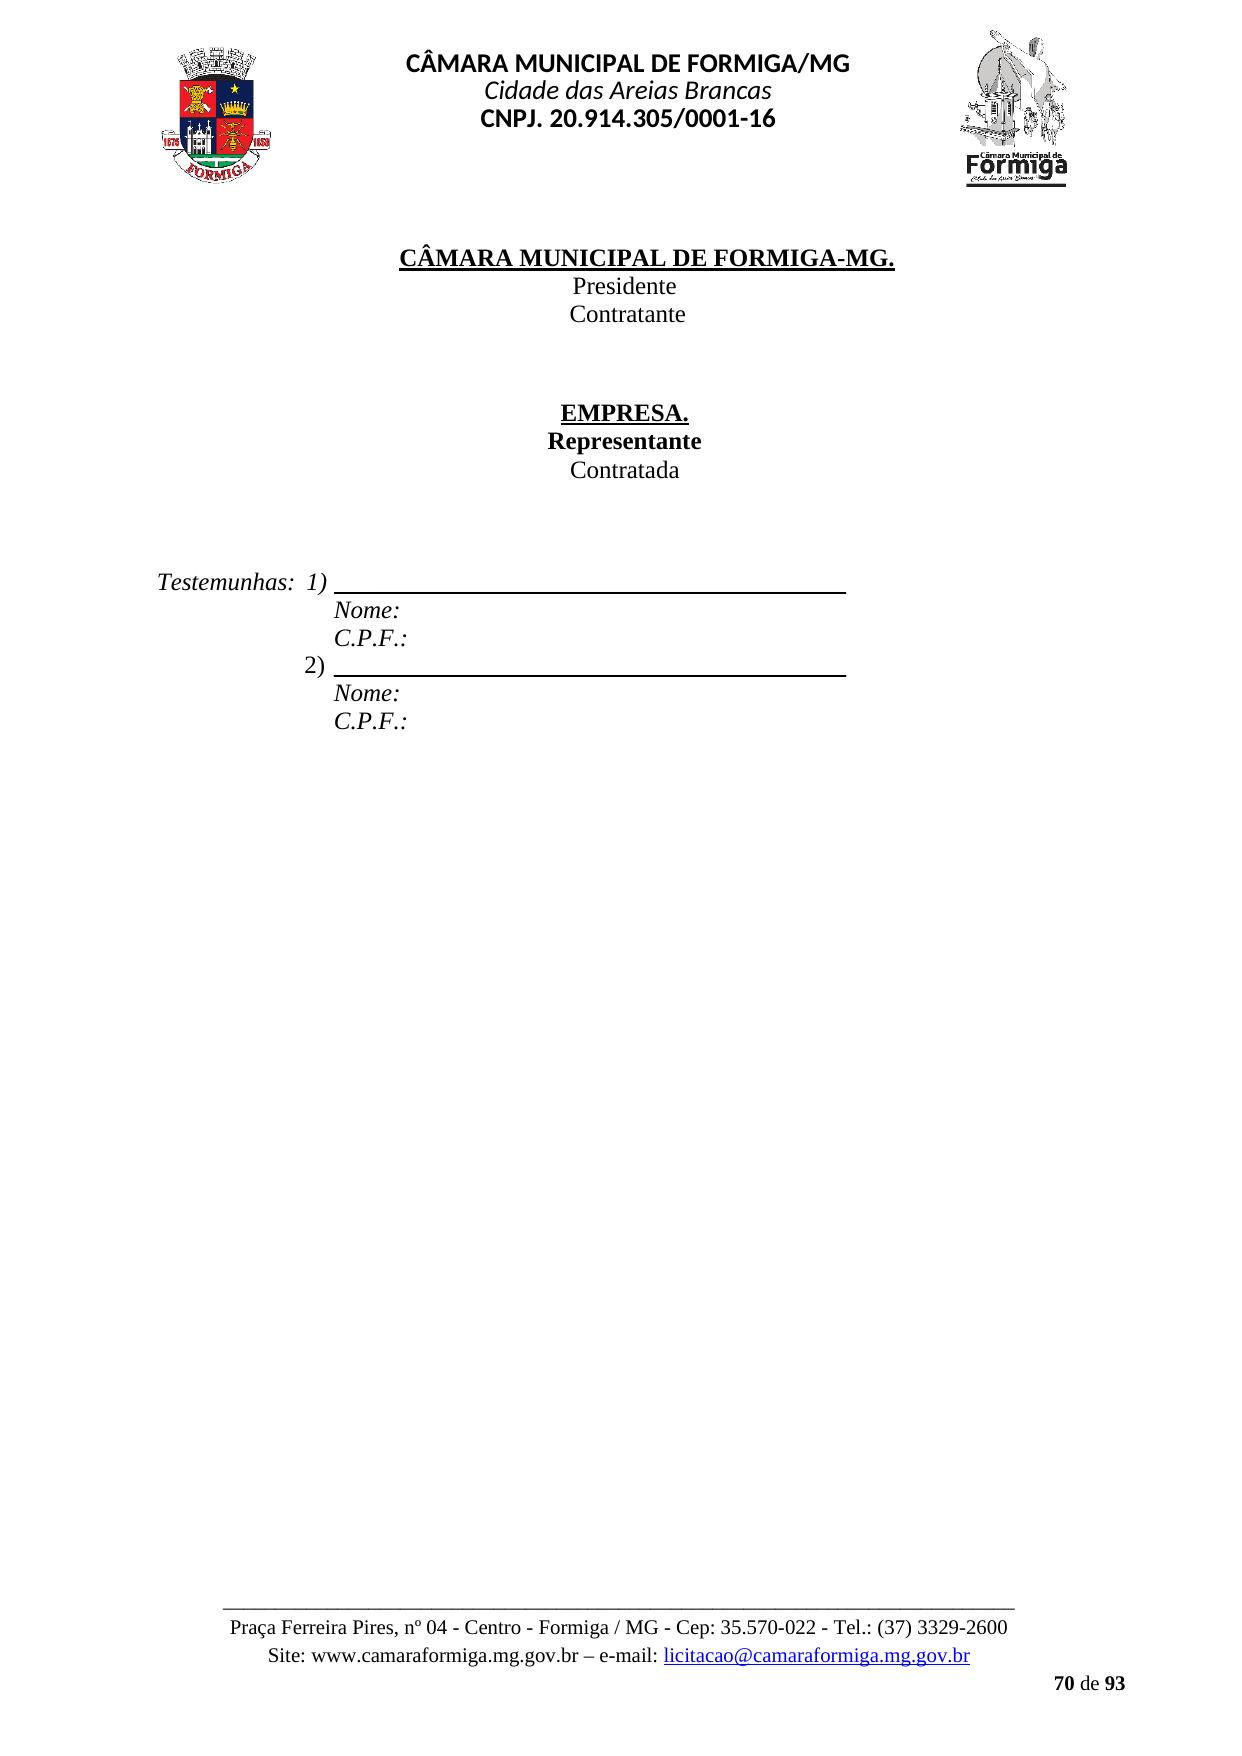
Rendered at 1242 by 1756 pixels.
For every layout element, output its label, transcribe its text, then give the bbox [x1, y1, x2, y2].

picture [138, 33, 296, 197]
text C.P.F.: [334, 624, 1125, 652]
text Representante [185, 427, 1063, 455]
text Contratante [502, 300, 747, 328]
text 2) _________________________________________ [304, 652, 1125, 679]
text Nome: [334, 596, 1125, 624]
subtitle EMPRESA. [186, 399, 1063, 427]
text Presidente [502, 272, 747, 300]
text Contratada [186, 455, 1063, 484]
text Testemunhas: 1) ______________________________________ [157, 568, 1125, 596]
text Nome: [334, 679, 520, 707]
subtitle CÂMARA MUNICIPAL DE FORMIGA-MG. [209, 244, 1084, 272]
picture [959, 30, 1067, 187]
text C.P.F.: [334, 707, 520, 735]
